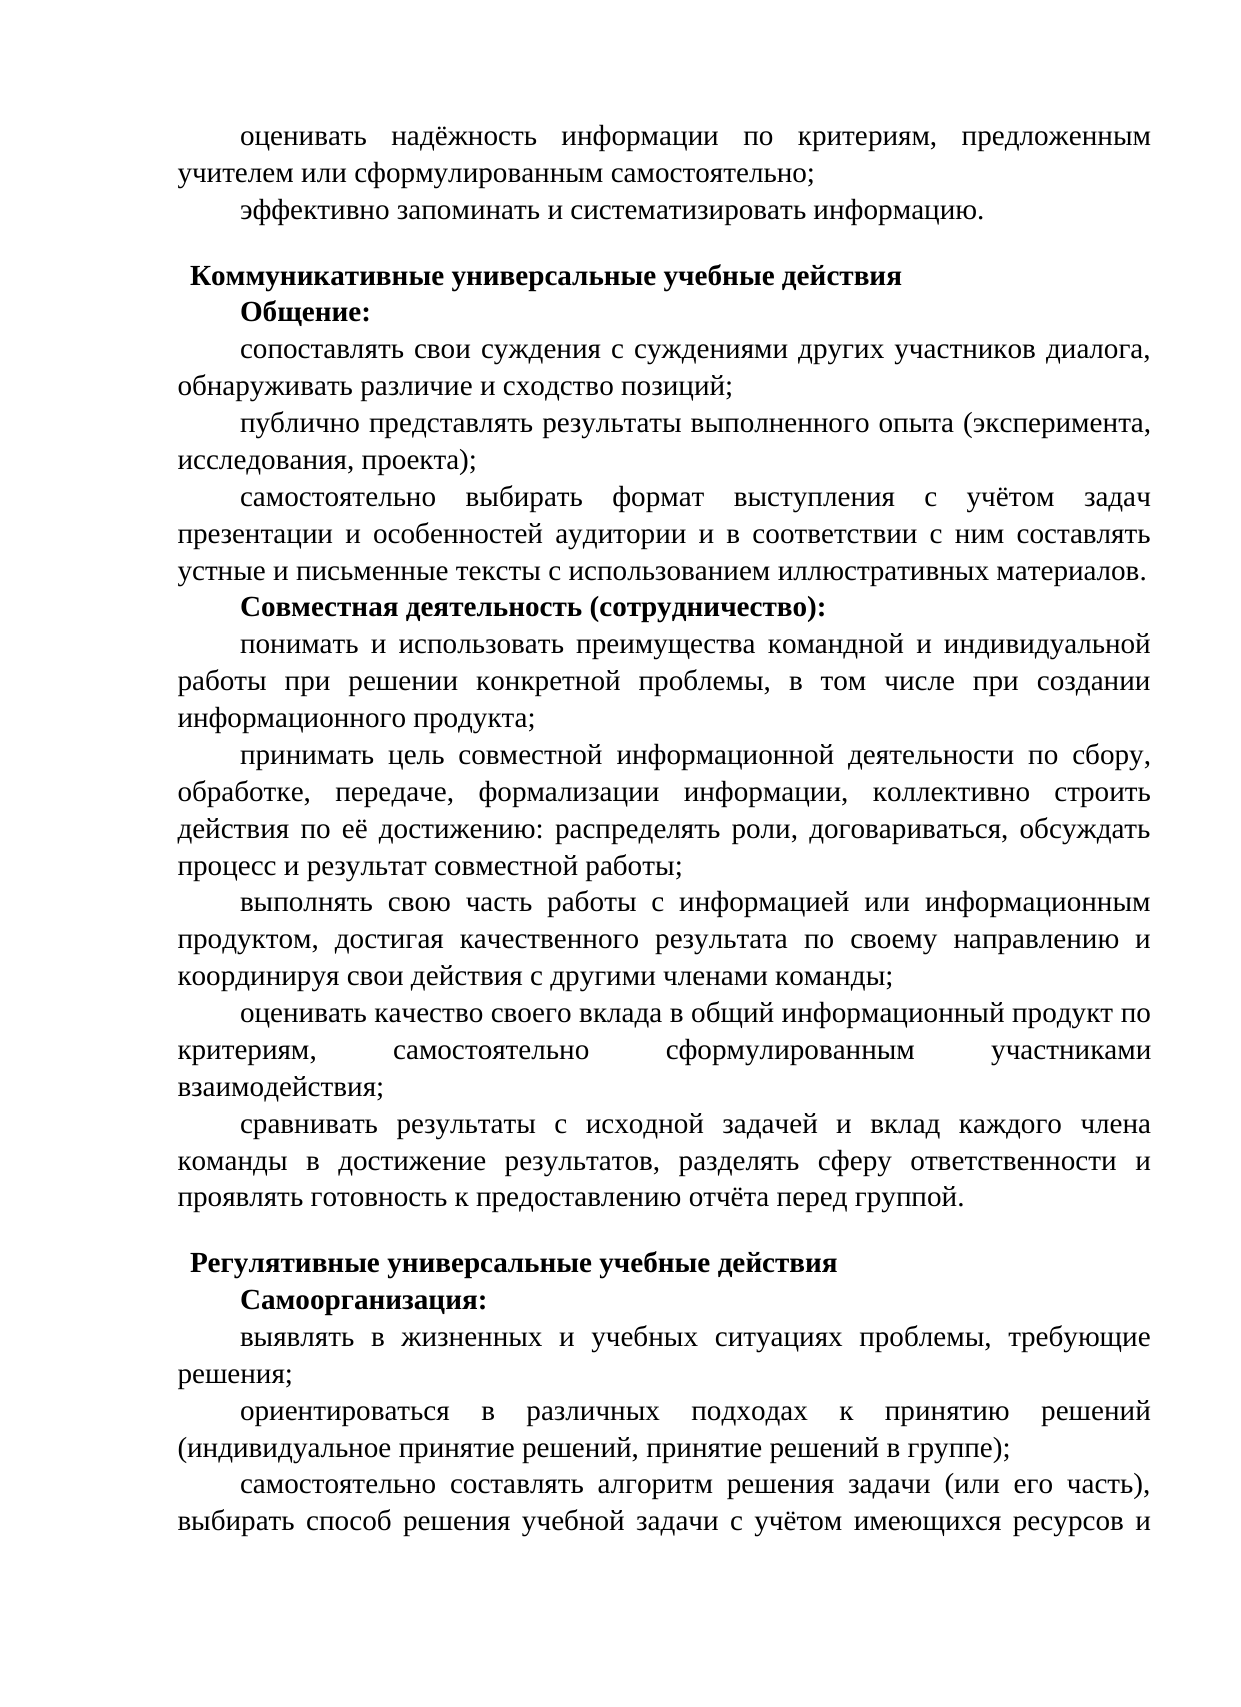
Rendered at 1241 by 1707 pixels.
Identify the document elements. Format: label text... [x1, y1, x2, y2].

text Совместная деятельность (сотрудничество): [177, 589, 1152, 623]
text сопоставлять свои суждения с суждениями других участников диалога, обнаруживать различие и сходство позиций; [177, 331, 1152, 402]
text выполнять свою часть работы с информацией или информационным продуктом, достигая качественного результата по своему направлению и координируя свои действия с другими членами команды; [177, 884, 1152, 992]
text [177, 1467, 1152, 1537]
text оценивать качество своего вклада в общий информационный продукт по критериям, самостоятельно сформулированным участниками взаимодействия; [177, 995, 1152, 1102]
text публично представлять результаты выполненного опыта (эксперимента, исследования, проекта); [177, 405, 1152, 476]
text понимать и использовать преимущества командной и индивидуальной работы при решении конкретной проблемы, в том числе при создании информационного продукта; [177, 626, 1152, 734]
text оценивать надёжность информации по критериям, предложенным учителем или сформулированным самостоятельно; [177, 118, 1152, 188]
text эффективно запоминать и систематизировать информацию. [177, 192, 1152, 225]
text ориентироваться в различных подходах к принятию решений (индивидуальное принятие решений, принятие решений в группе); [177, 1393, 1152, 1463]
text Самоорганизация: [177, 1282, 1152, 1316]
text самостоятельно выбирать формат выступления с учётом задач презентации и особенностей аудитории и в соответствии с ним составлять устные и письменные тексты с использованием иллюстративных материалов. [177, 479, 1152, 586]
text сравнивать результаты с исходной задачей и вклад каждого члена команды в достижение результатов, разделять сферу ответственности и проявлять готовность к предоставлению отчёта перед группой. [177, 1106, 1152, 1213]
text принимать цель совместной информационной деятельности по сбору, обработке, передаче, формализации информации, коллективно строить действия по её достижению: распределять роли, договариваться, обсуждать процесс и результат совместной работы; [177, 737, 1152, 881]
text Общение: [177, 294, 1152, 328]
text Регулятивные универсальные учебные действия [190, 1245, 1152, 1279]
text выявлять в жизненных и учебных ситуациях проблемы, требующие решения; [177, 1319, 1152, 1389]
text Коммуникативные универсальные учебные действия [190, 258, 1152, 291]
